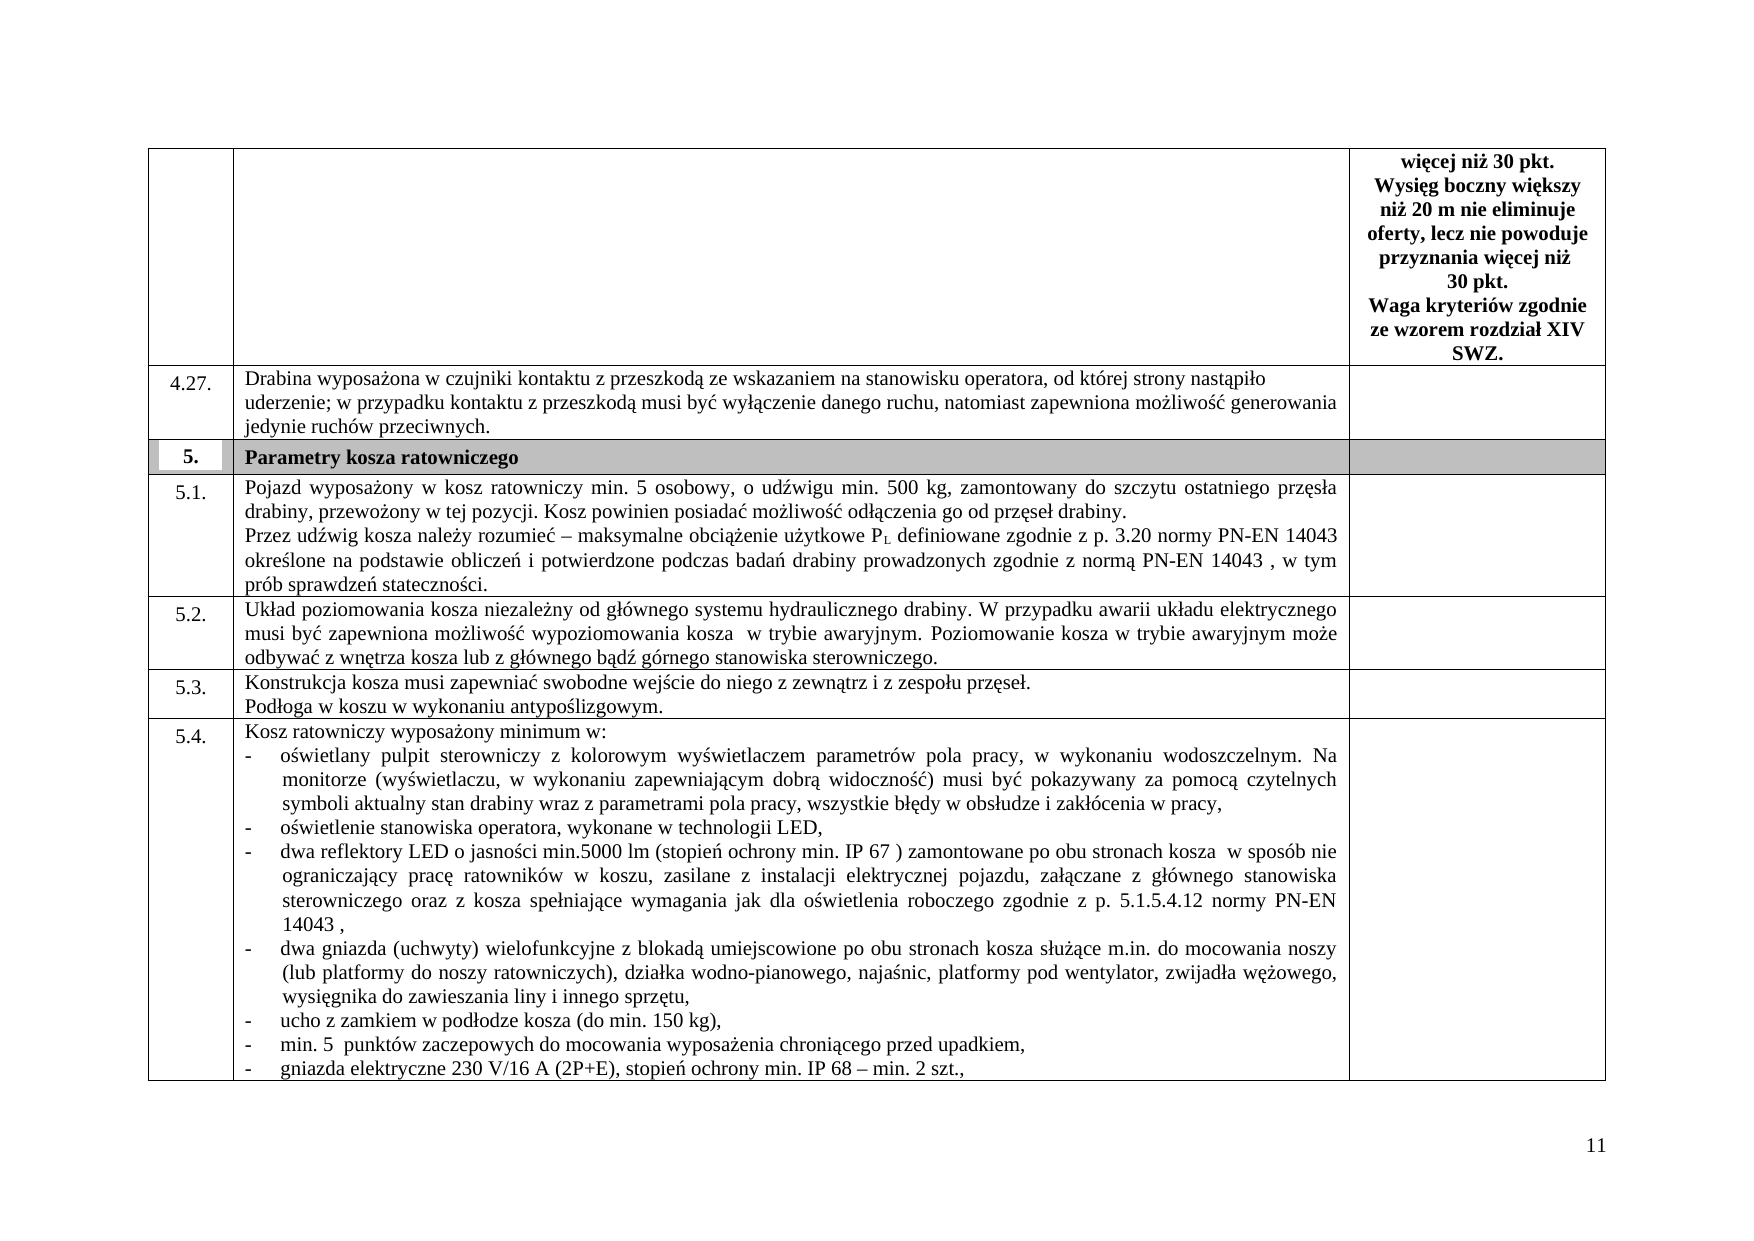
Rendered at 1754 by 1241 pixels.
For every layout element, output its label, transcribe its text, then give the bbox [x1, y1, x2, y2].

table_cell [1350, 670, 1605, 718]
table_cell [1350, 475, 1605, 596]
table_cell [149, 475, 233, 596]
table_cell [234, 719, 1349, 1080]
table_cell [149, 149, 233, 365]
table_cell Parametry kosza ratowniczego [234, 440, 1349, 474]
table_cell [149, 597, 233, 669]
table_cell [149, 719, 233, 1080]
table_cell [149, 440, 233, 474]
table_cell [149, 670, 233, 718]
table_cell Drabina wyposażona w czujniki kontaktu z przeszkodą ze wskazaniem na stanowisku operatora, od której strony nastąpiło uderzenie; w przypadku kontaktu z przeszkodą musi być wyłączenie danego ruchu, natomiast zapewniona możliwość generowania jedynie ruchów przeciwnych. [234, 366, 1349, 438]
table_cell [234, 149, 1349, 365]
table_cell [149, 366, 233, 438]
table_cell [1350, 366, 1605, 438]
table_cell Konstrukcja kosza musi zapewniać swobodne wejście do niego z zewnątrz i z zespołu przęseł. Podłoga w koszu w wykonaniu antypoślizgowym. [234, 670, 1349, 718]
table_cell Pojazd wyposażony w kosz ratowniczy min. 5 osobowy, o udźwigu min. 500 kg, zamontowany do szczytu ostatniego przęsła drabiny, przewożony w tej pozycji. Kosz powinien posiadać możliwość odłączenia go od przęseł drabiny. Przez udźwig kosza należy rozumieć – maksymalne obciążenie użytkowe PL definiowane zgodnie z p. 3.20 normy PN-EN 14043 określone na podstawie obliczeń i potwierdzone podczas badań drabiny prowadzonych zgodnie z normą PN-EN 14043 , w tym prób sprawdzeń stateczności. [234, 475, 1349, 596]
table_cell [1350, 597, 1605, 669]
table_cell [1350, 149, 1605, 365]
table_cell Układ poziomowania kosza niezależny od głównego systemu hydraulicznego drabiny. W przypadku awarii układu elektrycznego musi być zapewniona możliwość wypoziomowania kosza w trybie awaryjnym. Poziomowanie kosza w trybie awaryjnym może odbywać z wnętrza kosza lub z głównego bądź górnego stanowiska sterowniczego. [234, 597, 1349, 669]
table_cell [1350, 440, 1605, 474]
table_cell [1350, 719, 1605, 1080]
